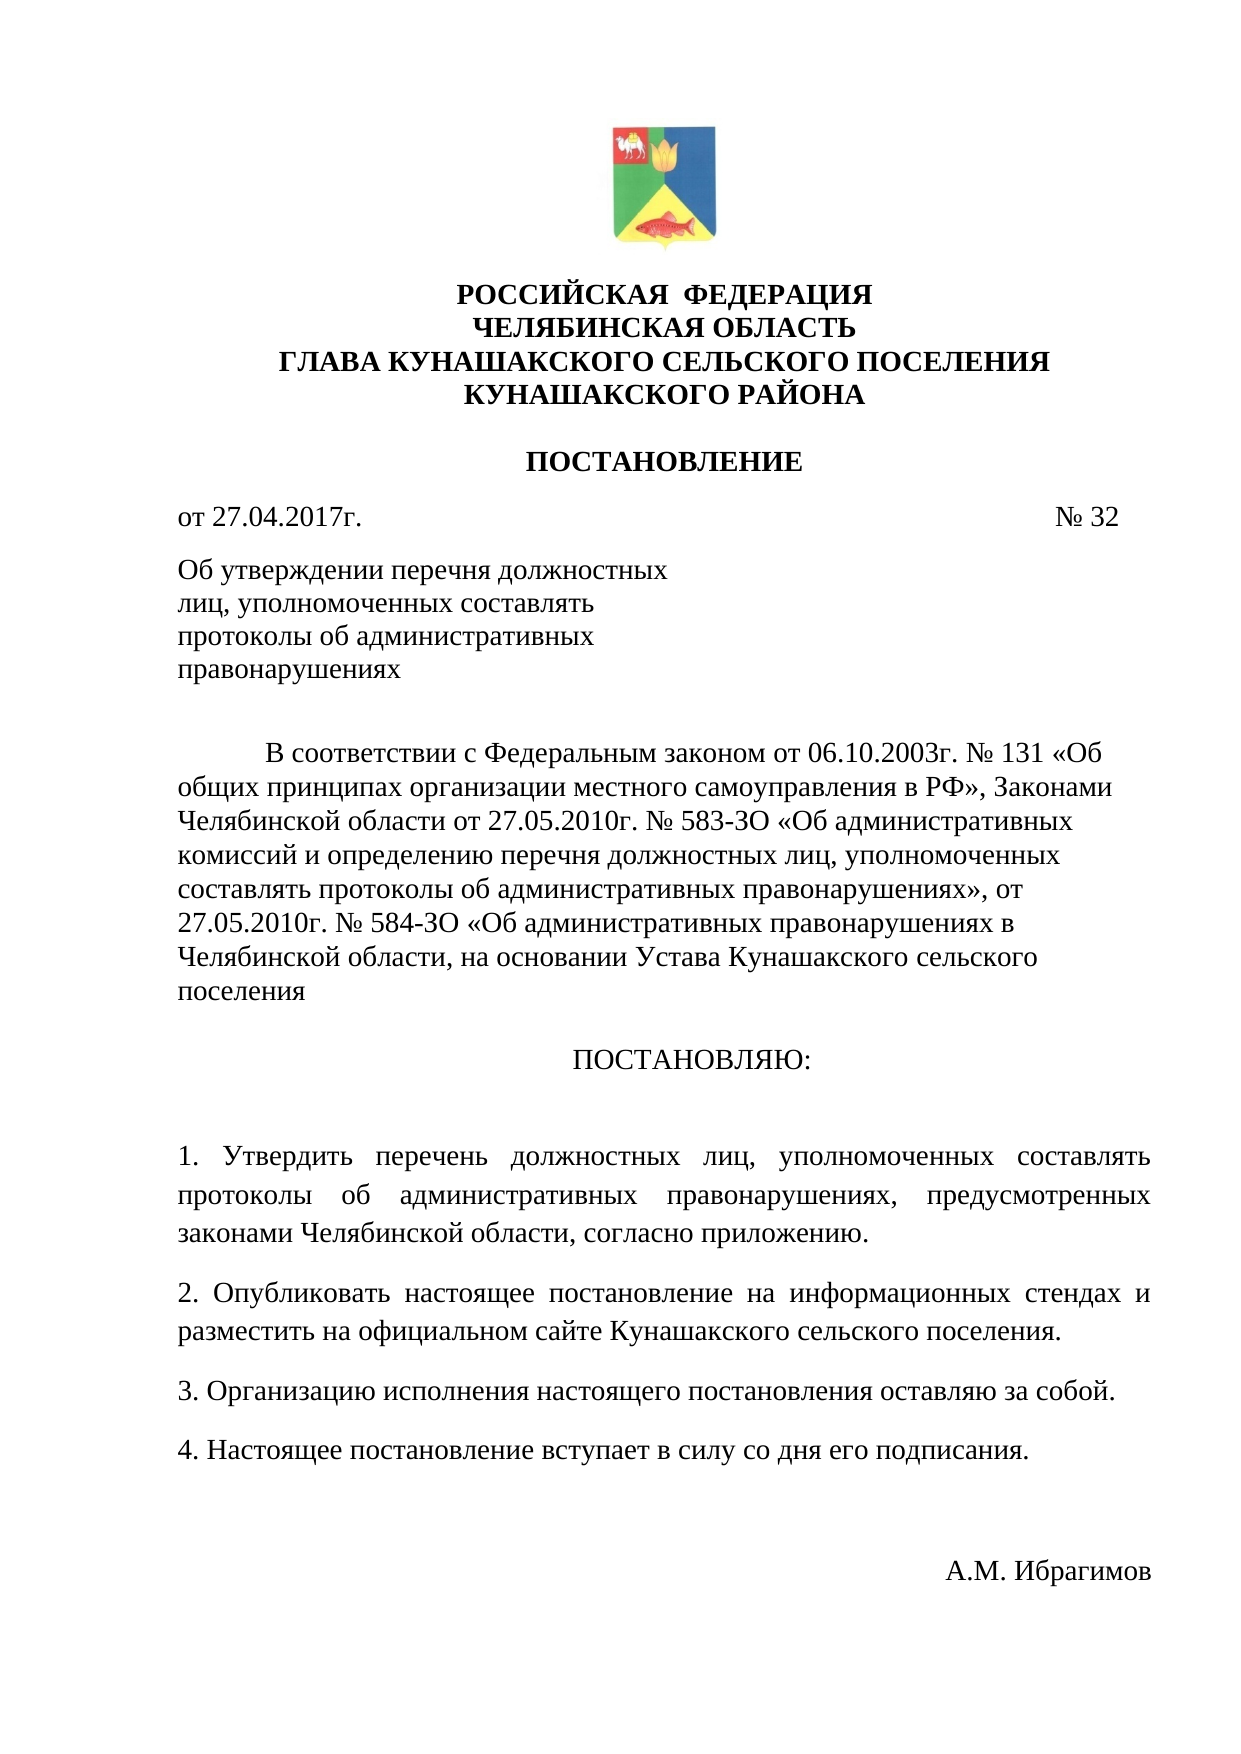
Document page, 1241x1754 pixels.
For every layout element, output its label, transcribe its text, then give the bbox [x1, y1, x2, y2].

text В соответствии с Федеральным законом от 06.10.2003г. № 131 «Об общих принципах организации местного самоуправления в РФ», Законами Челябинской области от 27.05.2010г. № 583-ЗО «Об административных комиссий и определению перечня должностных лиц, уполномоченных составлять протоколы об административных правонарушениях», от 27.05.2010г. № 584-ЗО «Об административных правонарушениях в Челябинской области, на основании Устава Кунашакского сельского поселения [177, 735, 1152, 1007]
text 3. Организацию исполнения настоящего постановления оставляю за собой. [177, 1373, 1152, 1406]
text РОССИЙСКАЯ ФЕДЕРАЦИЯ ЧЕЛЯБИНСКАЯ ОБЛАСТЬ ГЛАВА КУНАШАКСКОГО СЕЛЬСКОГО ПОСЕЛЕНИЯ КУНАШАКСКОГО РАЙОНА ПОСТАНОВЛЕНИЕ [177, 277, 1152, 478]
text 1. Утвердить перечень должностных лиц, уполномоченных составлять протоколы об административных правонарушениях, предусмотренных законами Челябинской области, согласно приложению. [177, 1138, 1152, 1249]
text 2. Опубликовать настоящее постановление на информационных стендах и разместить на официальном сайте Кунашакского сельского поселения. [177, 1275, 1152, 1347]
text ПОСТАНОВЛЯЮ: [232, 1043, 1152, 1077]
text А.М. Ибрагимов [177, 1553, 1152, 1587]
picture [596, 118, 733, 256]
text 4. Настоящее постановление вступает в силу со дня его подписания. [177, 1432, 1152, 1466]
text Об утверждении перечня должностных лиц, уполномоченных составлять протоколы об административных правонарушениях [177, 553, 710, 685]
text от 27.04.2017г. № 32 [177, 499, 1152, 532]
